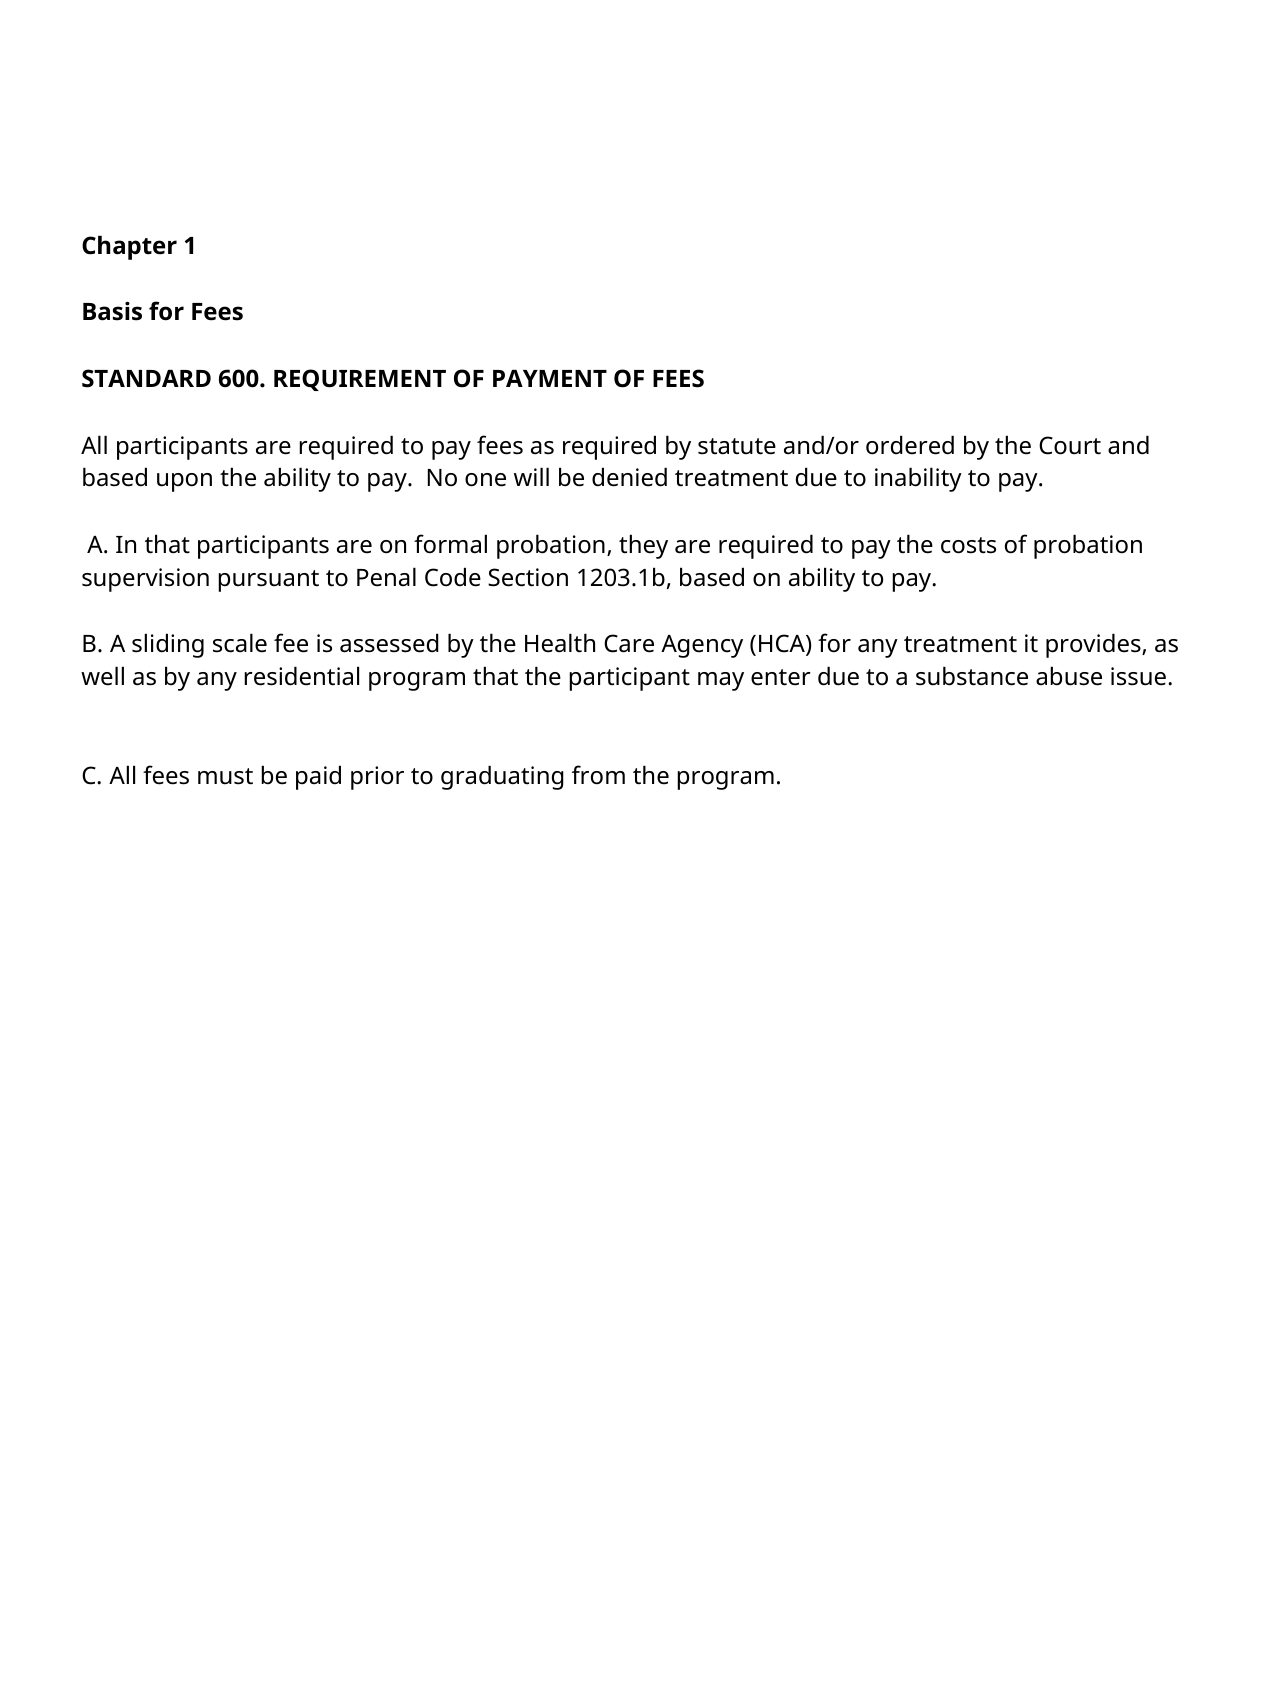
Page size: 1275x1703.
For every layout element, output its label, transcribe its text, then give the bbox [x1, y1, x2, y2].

text All participants are required to pay fees as required by statute and/or ordered by the Court and based upon the ability to pay. No one will be denied treatment due to inability to pay. [81, 428, 1181, 494]
text Chapter 1 [81, 228, 1181, 261]
text A. In that participants are on formal probation, they are required to pay the costs of probation supervision pursuant to Penal Code Section 1203.1b, based on ability to pay. [81, 528, 1181, 593]
text STANDARD 600. REQUIREMENT OF PAYMENT OF FEES [81, 362, 1181, 394]
text B. A sliding scale fee is assessed by the Health Care Agency (HCA) for any treatment it provides, as well as by any residential program that the participant may enter due to a substance abuse issue. [81, 627, 1181, 692]
text C. All fees must be paid prior to graduating from the program. [81, 759, 1181, 792]
text Basis for Fees [81, 295, 1181, 328]
